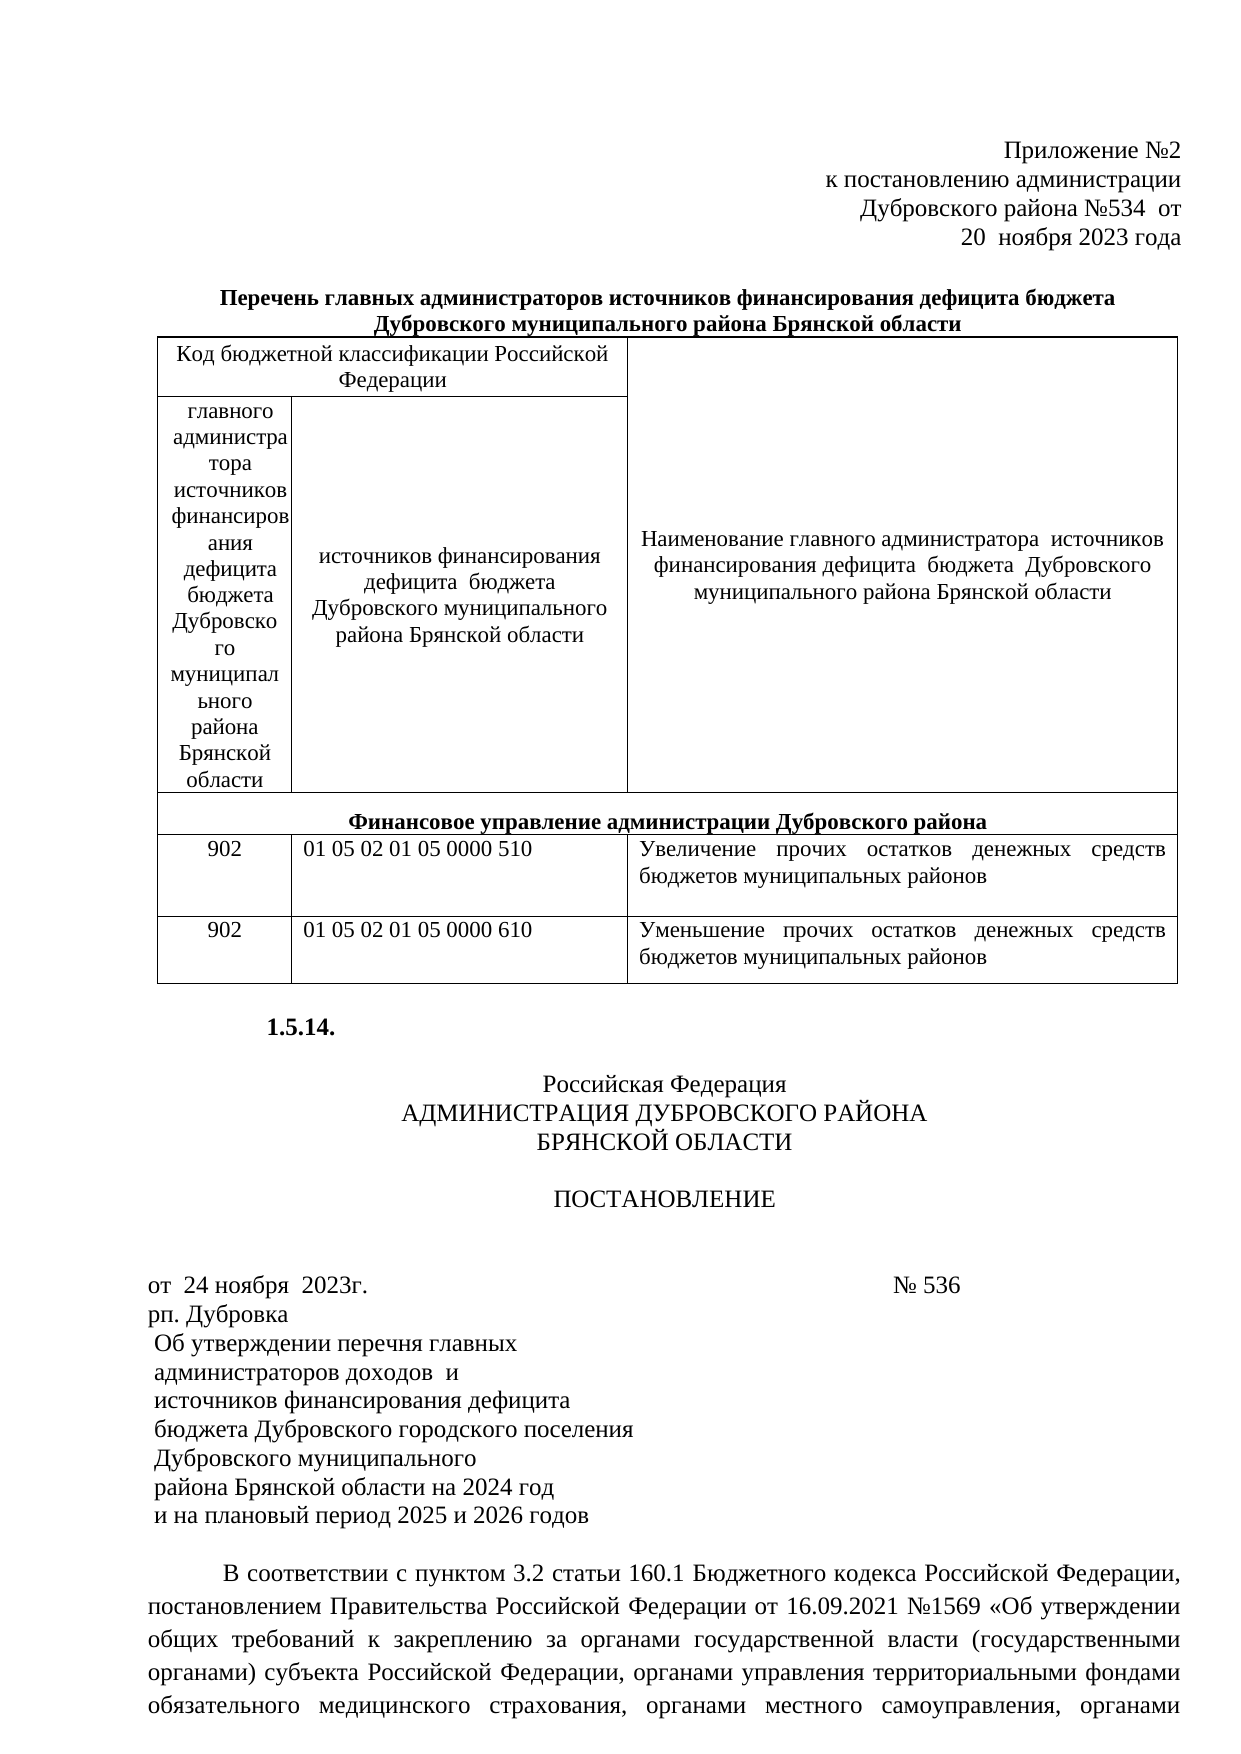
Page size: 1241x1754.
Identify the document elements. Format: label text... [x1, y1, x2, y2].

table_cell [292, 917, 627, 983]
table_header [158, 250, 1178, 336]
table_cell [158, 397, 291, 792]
text администраторов доходов и [148, 1357, 1181, 1386]
text 20 ноября 2023 года [148, 222, 1181, 250]
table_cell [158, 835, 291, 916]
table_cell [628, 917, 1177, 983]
text Дубровского муниципального [148, 1443, 1181, 1472]
text Дубровского района №534 от [148, 193, 1181, 222]
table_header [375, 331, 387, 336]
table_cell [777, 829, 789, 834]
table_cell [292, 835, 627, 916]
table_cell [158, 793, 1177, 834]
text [148, 1558, 1181, 1719]
text и на плановый период 2025 и 2026 годов [148, 1501, 1181, 1529]
text 1.5.14. [148, 1012, 1181, 1041]
text АДМИНИСТРАЦИЯ ДУБРОВСКОГО РАЙОНА [148, 1098, 1181, 1127]
text к постановлению администрации [148, 164, 1181, 193]
text БРЯНСКОЙ ОБЛАСТИ [148, 1127, 1181, 1156]
text Приложение №2 [664, 135, 1181, 164]
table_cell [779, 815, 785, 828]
text ПОСТАНОВЛЕНИЕ [148, 1184, 1181, 1213]
text района Брянской области на 2024 год [148, 1472, 1181, 1501]
text Об утверждении перечня главных [148, 1328, 1181, 1357]
text источников финансирования дефицита [148, 1386, 1181, 1414]
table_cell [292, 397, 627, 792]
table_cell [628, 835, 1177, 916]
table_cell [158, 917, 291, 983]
text от 24 ноября 2023г. № 536 [148, 1271, 1181, 1299]
text Российская Федерация [148, 1069, 1181, 1098]
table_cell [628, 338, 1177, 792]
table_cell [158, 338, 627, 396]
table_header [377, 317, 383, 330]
text бюджета Дубровского городского поселения [148, 1414, 1181, 1443]
text рп. Дубровка [148, 1299, 1181, 1328]
